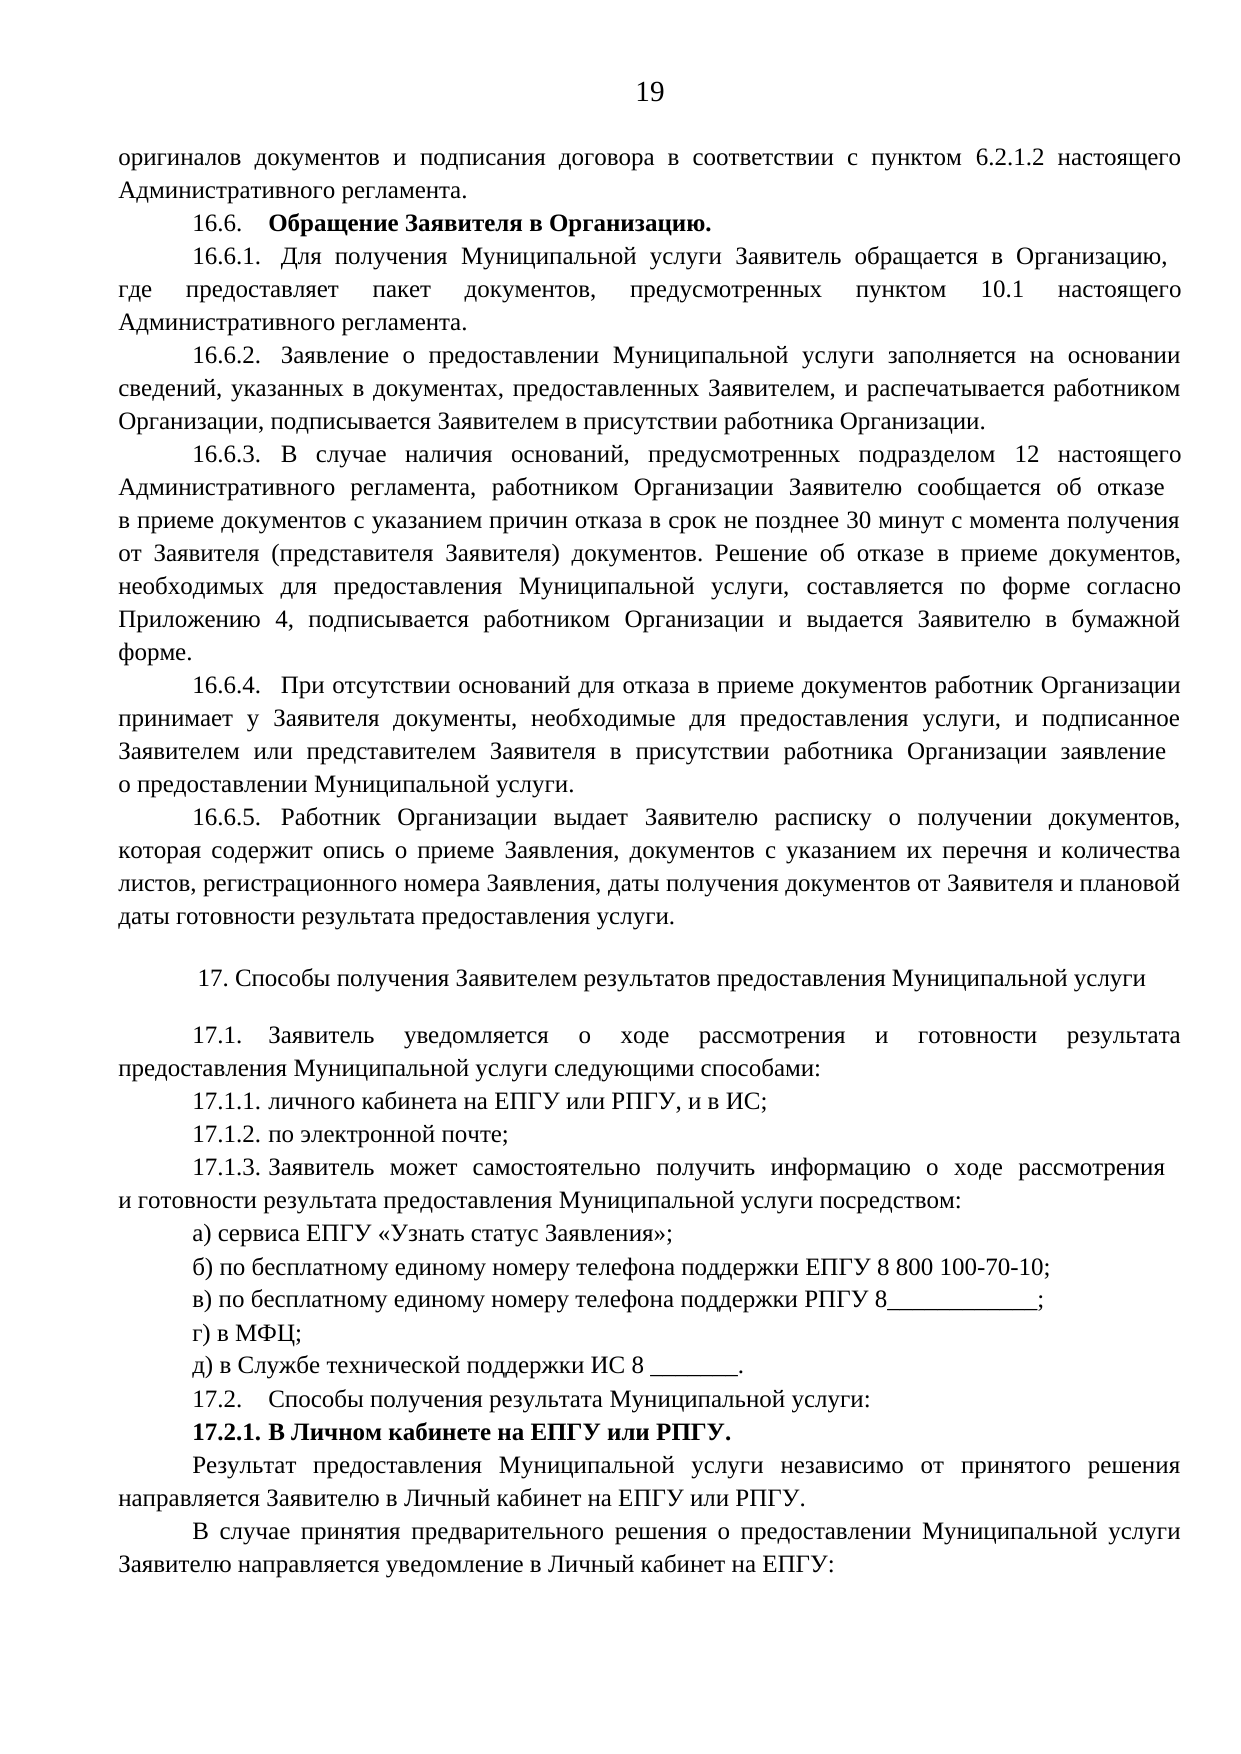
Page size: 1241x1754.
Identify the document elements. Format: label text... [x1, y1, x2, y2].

list по электронной почте; [118, 1119, 1181, 1148]
list Заявитель может самостоятельно получить информацию о ходе рассмотрения и готовности результата предоставления Муниципальной услуги посредством: [118, 1152, 1181, 1214]
list Способы получения результата Муниципальной услуги: [118, 1384, 1181, 1412]
list б) по бесплатному единому номеру телефона поддержки ЕПГУ 8 800 100-70-10; [118, 1252, 1181, 1280]
list В случае наличия оснований, предусмотренных подразделом 12 настоящего Административного регламента, работником Организации Заявителю сообщается об отказе в приеме документов с указанием причин отказа в срок не позднее 30 минут с момента получения от Заявителя (представителя Заявителя) документов. Решение об отказе в приеме документов, необходимых для предоставления Муниципальной услуги, составляется по форме согласно Приложению 4, подписывается работником Организации и выдается Заявителю в бумажной форме. [118, 439, 1181, 666]
list Результат предоставления Муниципальной услуги независимо от принятого решения направляется Заявителю в Личный кабинет на ЕПГУ или РПГУ. [118, 1450, 1181, 1511]
list г) в МФЦ; [118, 1318, 1181, 1346]
list Для получения Муниципальной услуги Заявитель обращается в Организацию, где предоставляет пакет документов, предусмотренных пунктом 10.1 настоящего Административного регламента. [118, 241, 1181, 336]
list При отсутствии оснований для отказа в приеме документов работник Организации принимает у Заявителя документы, необходимые для предоставления услуги, и подписанное Заявителем или представителем Заявителя в присутствии работника Организации заявление о предоставлении Муниципальной услуги. [118, 670, 1181, 798]
list д) в Службе технической поддержки ИС 8 _______. [118, 1351, 1181, 1379]
list в) по бесплатному единому номеру телефона поддержки РПГУ 8____________; [118, 1284, 1181, 1313]
list В случае принятия предварительного решения о предоставлении Муниципальной услуги Заявителю направляется уведомление в Личный кабинет на ЕПГУ: [118, 1516, 1181, 1577]
list Способы получения Заявителем результатов предоставления Муниципальной услуги [162, 963, 1181, 992]
list Заявление о предоставлении Муниципальной услуги заполняется на основании сведений, указанных в документах, предоставленных Заявителем, и распечатывается работником Организации, подписывается Заявителем в присутствии работника Организации. [118, 340, 1181, 434]
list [118, 142, 1181, 203]
list Заявитель уведомляется о ходе рассмотрения и готовности результата предоставления Муниципальной услуги следующими способами: [118, 1020, 1181, 1082]
list Обращение Заявителя в Организацию. [118, 208, 1181, 236]
list а) сервиса ЕПГУ «Узнать статус Заявления»; [118, 1218, 1181, 1247]
list Работник Организации выдает Заявителю расписку о получении документов, которая содержит опись о приеме Заявления, документов с указанием их перечня и количества листов, регистрационного номера Заявления, даты получения документов от Заявителя и плановой даты готовности результата предоставления услуги. [118, 802, 1181, 930]
list В Личном кабинете на ЕПГУ или РПГУ. [118, 1417, 1181, 1445]
list личного кабинета на ЕПГУ или РПГУ, и в ИС; [118, 1086, 1181, 1115]
